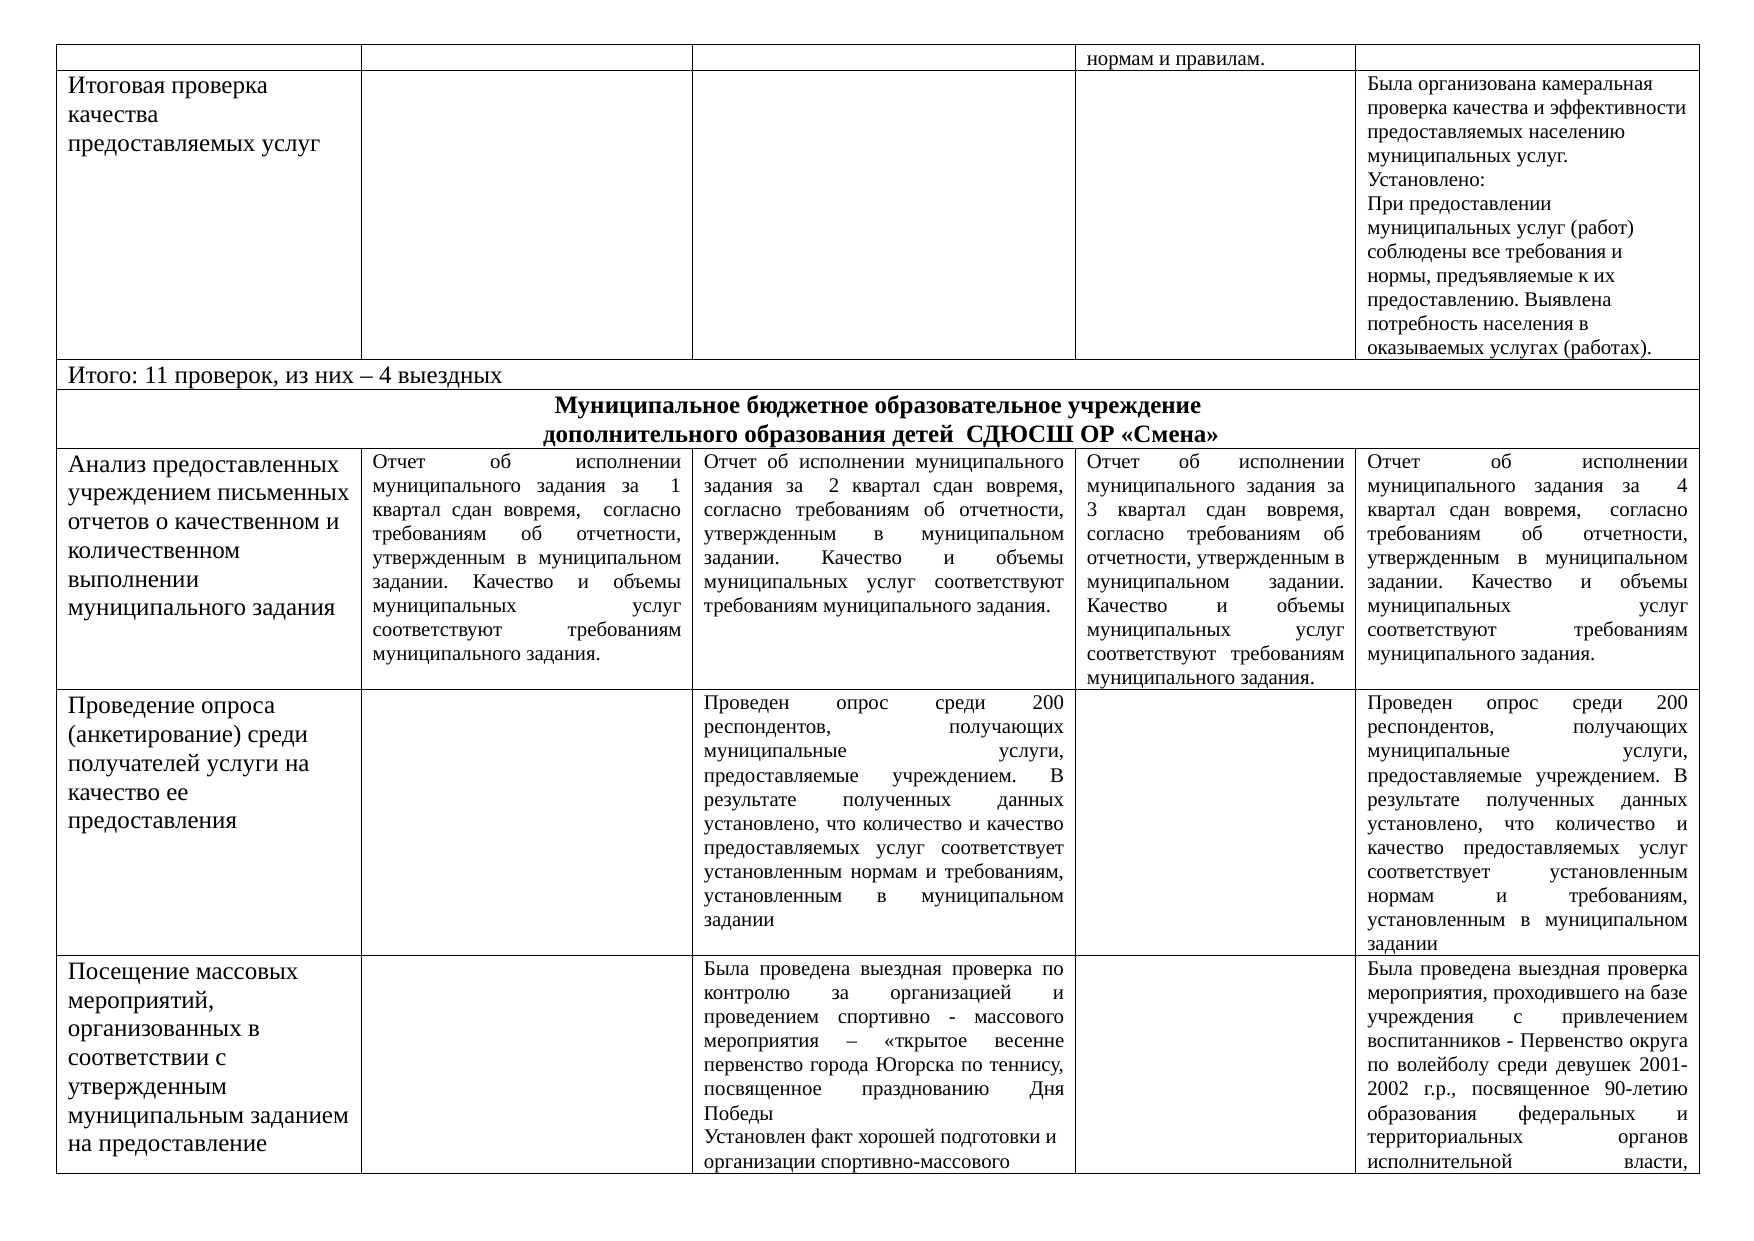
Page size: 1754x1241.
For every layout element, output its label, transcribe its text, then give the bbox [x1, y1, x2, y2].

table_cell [57, 45, 361, 69]
table_cell Муниципальное бюджетное образовательное учреждение дополнительного образования детей СДЮСШ ОР «Смена» [57, 390, 1699, 448]
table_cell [693, 45, 1075, 69]
table_cell [693, 71, 1075, 359]
table_cell [1076, 956, 1355, 1173]
table_cell [362, 71, 692, 359]
table_cell Отчет об исполнении муниципального задания за 4 квартал сдан вовремя, согласно требованиям об отчетности, утвержденным в муниципальном задании. Качество и объемы муниципальных услуг соответствуют требованиям муниципального задания. [1356, 449, 1699, 689]
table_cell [1356, 956, 1699, 1173]
table_cell Проведен опрос среди 200 респондентов, получающих муниципальные услуги, предоставляемые учреждением. В результате полученных данных установлено, что количество и качество предоставляемых услуг соответствует установленным нормам и требованиям, установленным в муниципальном задании [693, 690, 1075, 955]
table_cell [1356, 45, 1699, 69]
table_cell Отчет об исполнении муниципального задания за 3 квартал сдан вовремя, согласно требованиям об отчетности, утвержденным в муниципальном задании. Качество и объемы муниципальных услуг соответствуют требованиям муниципального задания. [1076, 449, 1355, 689]
table_cell [362, 690, 692, 955]
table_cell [1076, 45, 1355, 69]
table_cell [57, 956, 361, 1173]
table_cell Отчет об исполнении муниципального задания за 2 квартал сдан вовремя, согласно требованиям об отчетности, утвержденным в муниципальном задании. Качество и объемы муниципальных услуг соответствуют требованиям муниципального задания. [693, 449, 1075, 689]
table_cell [1076, 690, 1355, 955]
table_cell Проведен опрос среди 200 респондентов, получающих муниципальные услуги, предоставляемые учреждением. В результате полученных данных установлено, что количество и качество предоставляемых услуг соответствует установленным нормам и требованиям, установленным в муниципальном задании [1356, 690, 1699, 955]
table_cell Отчет об исполнении муниципального задания за 1 квартал сдан вовремя, согласно требованиям об отчетности, утвержденным в муниципальном задании. Качество и объемы муниципальных услуг соответствуют требованиям муниципального задания. [362, 449, 692, 689]
table_cell Проведение опроса (анкетирование) среди получателей услуги на качество ее предоставления [57, 690, 361, 955]
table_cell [693, 956, 1075, 1173]
table_cell Была организована камеральная проверка качества и эффективности предоставляемых населению муниципальных услуг. Установлено: При предоставлении муниципальных услуг (работ) соблюдены все требования и нормы, предъявляемые к их предоставлению. Выявлена потребность населения в оказываемых услугах (работах). [1356, 71, 1699, 359]
table_cell [362, 956, 692, 1173]
table_cell [362, 45, 692, 69]
table_cell Анализ предоставленных учреждением письменных отчетов о качественном и количественном выполнении муниципального задания [57, 449, 361, 689]
table_cell Итого: 11 проверок, из них – 4 выездных [57, 360, 1699, 389]
table_cell Итоговая проверка качества предоставляемых услуг [57, 71, 361, 359]
table_cell [1076, 71, 1355, 359]
